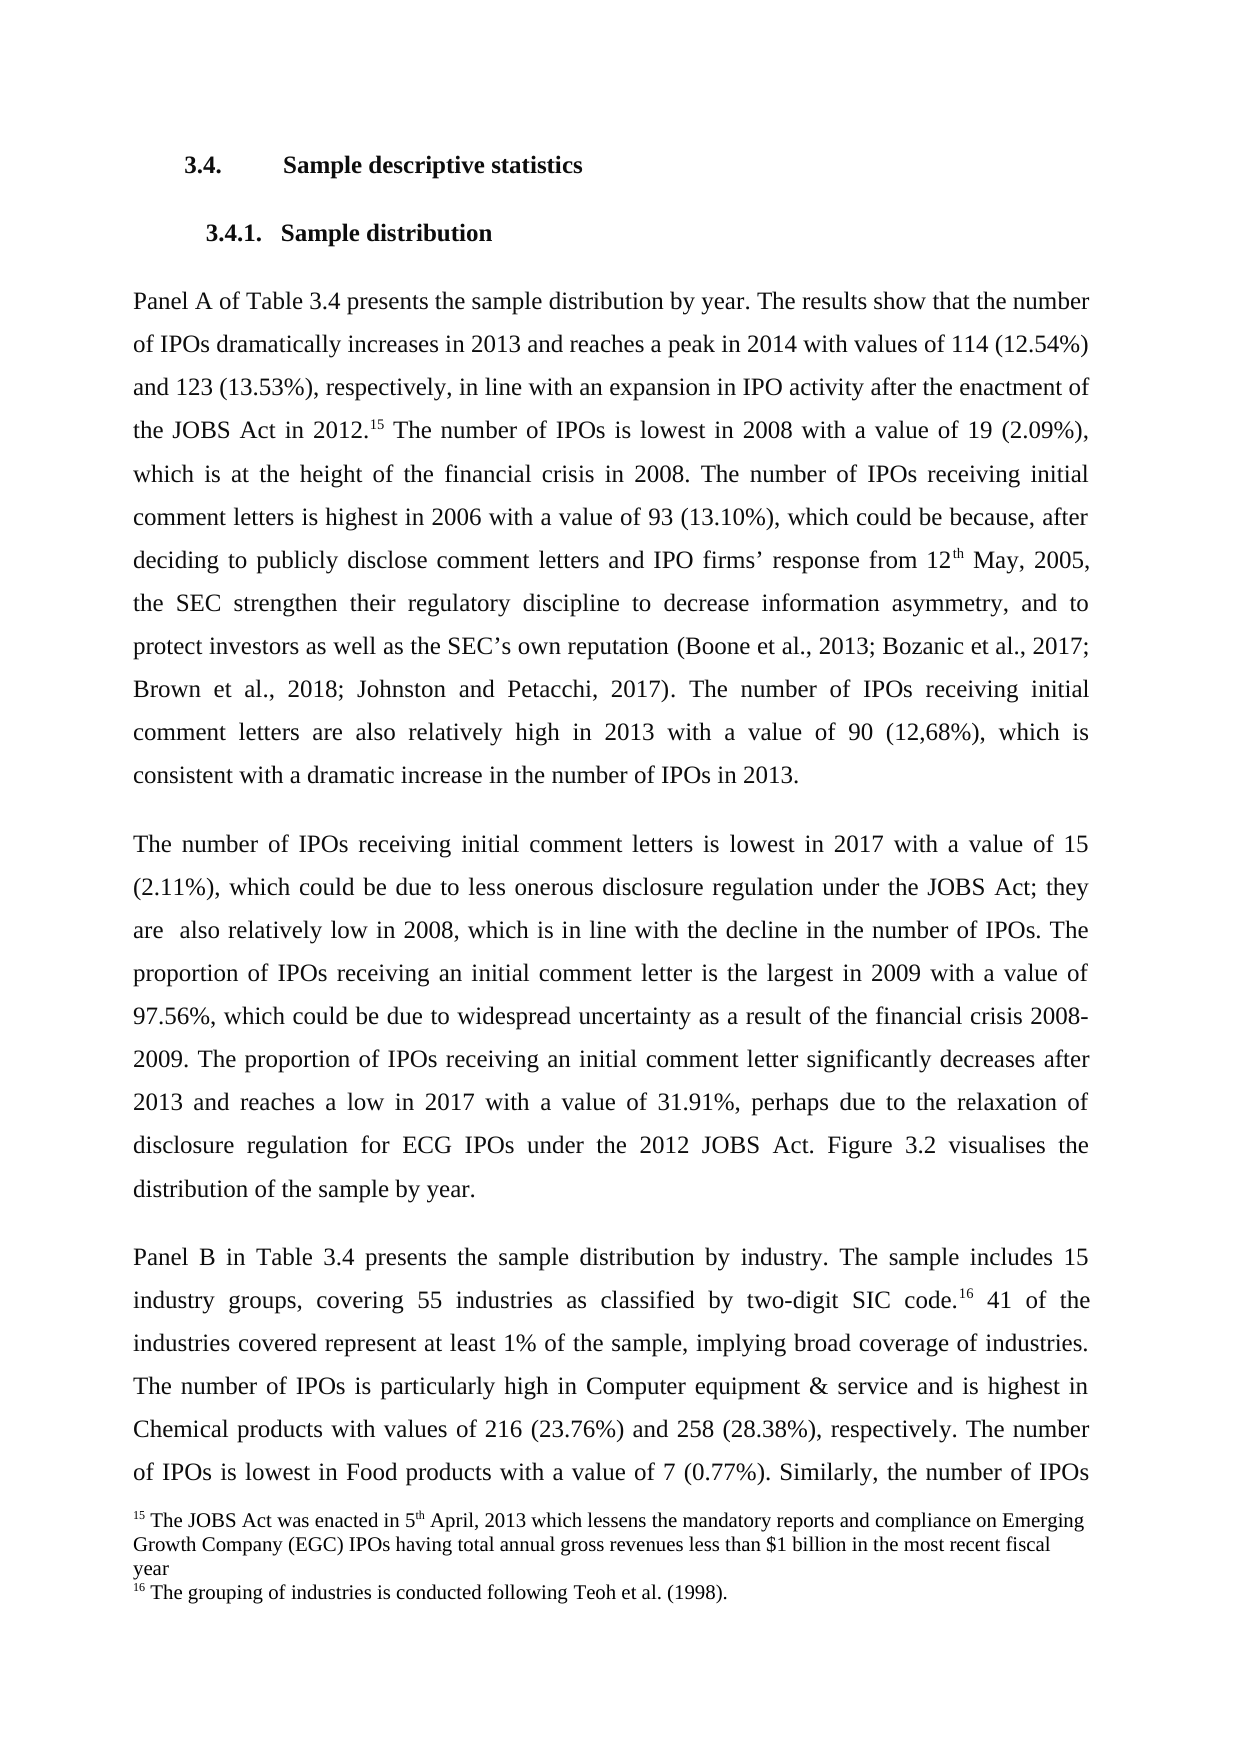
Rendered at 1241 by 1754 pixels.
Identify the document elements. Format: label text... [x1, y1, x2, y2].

text Panel A of Table 3.4 presents the sample distribution by year. The results show that the number of IPOs dramatically increases in 2013 and reaches a peak in 2014 with values of 114 (12.54%) and 123 (13.53%), respectively, in line with an expansion in IPO activity after the enactment of the JOBS Act in 2012. The number of IPOs is lowest in 2008 with a value of 19 (2.09%), which is at the height of the financial crisis in 2008. The number of IPOs receiving initial comment letters is highest in 2006 with a value of 93 (13.10%), which could be because, after deciding to publicly disclose comment letters and IPO firms’ response from 12th May, 2005, the SEC strengthen their regulatory discipline to decrease information asymmetry, and to protect investors as well as the SEC’s own reputation (Boone et al., 2013; Bozanic et al., 2017; Brown et al., 2018; Johnston and Petacchi, 2017). The number of IPOs receiving initial comment letters are also relatively high in 2013 with a value of 90 (12,68%), which is consistent with a dramatic increase in the number of IPOs in 2013. [133, 286, 1090, 789]
list Sample descriptive statistics [184, 150, 1090, 179]
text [133, 1242, 1090, 1486]
list Sample distribution [206, 218, 1090, 247]
text The number of IPOs receiving initial comment letters is lowest in 2017 with a value of 15 (2.11%), which could be due to less onerous disclosure regulation under the JOBS Act; they are also relatively low in 2008, which is in line with the decline in the number of IPOs. The proportion of IPOs receiving an initial comment letter is the largest in 2009 with a value of 97.56%, which could be due to widespread uncertainty as a result of the financial crisis 2008-2009. The proportion of IPOs receiving an initial comment letter significantly decreases after 2013 and reaches a low in 2017 with a value of 31.91%, perhaps due to the relaxation of disclosure regulation for ECG IPOs under the 2012 JOBS Act. Figure 3.2 visualises the distribution of the sample by year. [133, 829, 1090, 1202]
